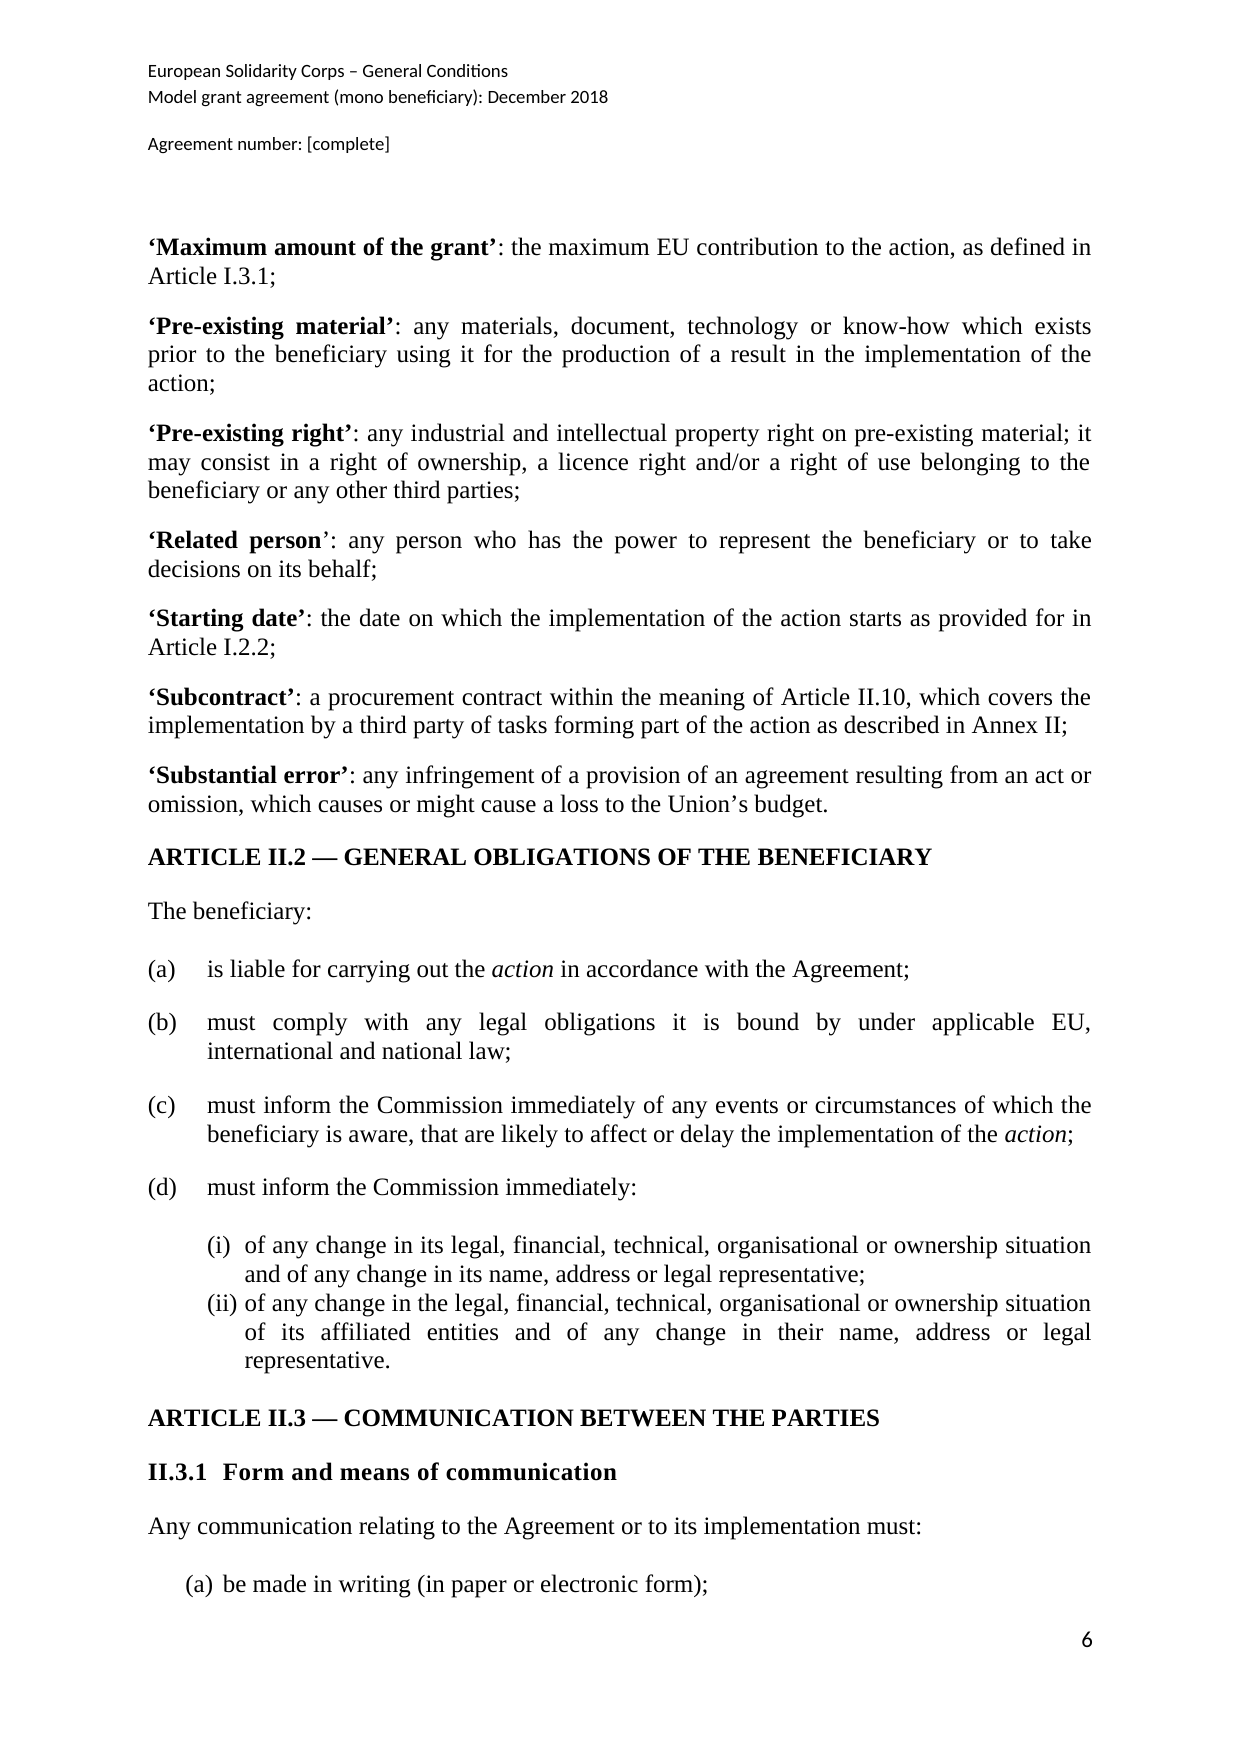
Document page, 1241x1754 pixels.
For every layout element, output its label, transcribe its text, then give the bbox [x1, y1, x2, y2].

subtitle Article II.2 — General obligations of the beneficiary [148, 842, 1092, 871]
text (d) must inform the Commission immediately: [148, 1172, 1092, 1201]
subtitle Article II.3 — Communication between the parties [148, 1403, 1092, 1432]
text ‘Maximum amount of the grant’: the maximum EU contribution to the action, as defined in Article I.3.1; [148, 232, 1092, 290]
text ‘Subcontract’: a procurement contract within the meaning of Article II.10, which covers the implementation by a third party of tasks forming part of the action as described in Annex II; [148, 682, 1092, 739]
list be made in writing (in paper or electronic form); [185, 1569, 1092, 1597]
text ‘Pre-existing right’: any industrial and intellectual property right on pre-existing material; it may consist in a right of ownership, a licence right and/or a right of use belonging to the beneficiary or any other third parties; [148, 418, 1092, 504]
text (a) is liable for carrying out the action in accordance with the Agreement; [148, 954, 1092, 982]
text (b) must comply with any legal obligations it is bound by under applicable EU, international and national law; [148, 1007, 1092, 1065]
text (c) must inform the Commission immediately of any events or circumstances of which the beneficiary is aware, that are likely to affect or delay the implementation of the action; [148, 1090, 1092, 1147]
list of any change in its legal, financial, technical, organisational or ownership situation and of any change in its name, address or legal representative; [207, 1230, 1092, 1288]
subtitle II.3.1 Form and means of communication [148, 1457, 1092, 1486]
text ‘Starting date’: the date on which the implementation of the action starts as provided for in Article I.2.2; [148, 603, 1092, 661]
text The beneficiary: [148, 896, 1092, 925]
text ‘Pre-existing material’: any materials, document, technology or know-how which exists prior to the beneficiary using it for the production of a result in the implementation of the action; [148, 311, 1092, 397]
text Any communication relating to the Agreement or to its implementation must: [148, 1511, 1092, 1539]
list of any change in the legal, financial, technical, organisational or ownership situation of its affiliated entities and of any change in their name, address or legal representative. [207, 1288, 1092, 1374]
text ‘Substantial error’: any infringement of a provision of an agreement resulting from an act or omission, which causes or might cause a loss to the Union’s budget. [148, 760, 1092, 817]
text ‘Related person’: any person who has the power to represent the beneficiary or to take decisions on its behalf; [148, 525, 1092, 582]
